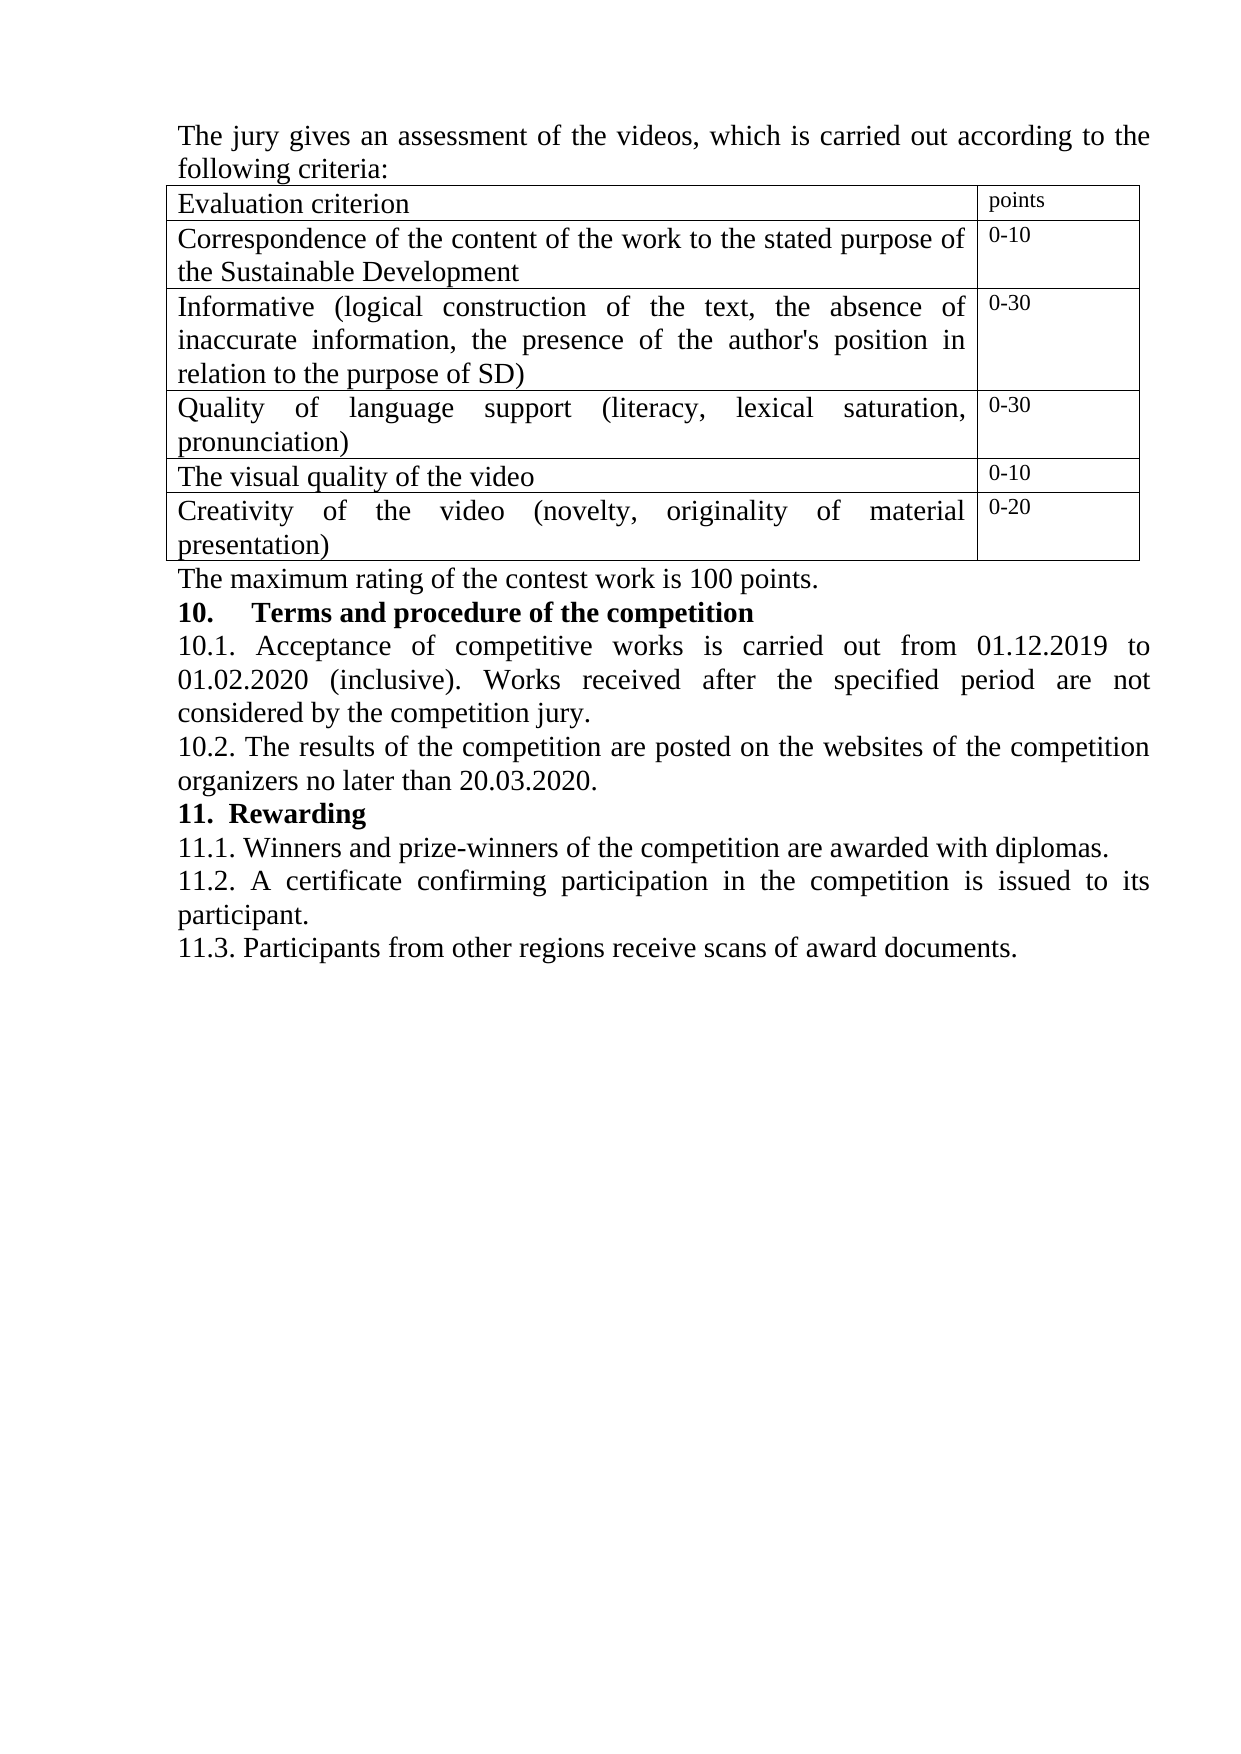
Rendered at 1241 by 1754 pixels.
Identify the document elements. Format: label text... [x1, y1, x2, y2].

table_header Evaluation criterion [167, 186, 977, 220]
table_cell 0-10 [978, 221, 1139, 288]
table_cell Correspondence of the content of the work to the stated purpose of the Sustainable Development [167, 221, 977, 288]
table_cell Creativity of the video (novelty, originality of material presentation) [167, 493, 977, 560]
table_cell The visual quality of the video [167, 459, 977, 492]
table_cell 0-30 [978, 289, 1139, 389]
text 11. Rewarding [177, 796, 1152, 830]
text 11.1. Winners and prize-winners of the competition are awarded with diplomas. [177, 830, 1152, 863]
table_header points [978, 186, 1139, 220]
text The maximum rating of the contest work is 100 points. [177, 561, 1152, 595]
text 10.1. Acceptance of competitive works is carried out from 01.12.2019 to 01.02.2020 (inclusive). Works received after the specified period are not considered by the competition jury. [177, 628, 1152, 729]
table_cell 0-20 [978, 493, 1139, 560]
table_cell Informative (logical construction of the text, the absence of inaccurate information, the presence of the author's position in relation to the purpose of SD) [167, 289, 977, 389]
text 11.3. Participants from other regions receive scans of award documents. [177, 930, 1152, 964]
text The jury gives an assessment of the videos, which is carried out according to the following criteria: [177, 118, 1152, 185]
table_cell 0-10 [978, 459, 1139, 492]
table_cell Quality of language support (literacy, lexical saturation, pronunciation) [167, 391, 977, 458]
text 10.2. The results of the competition are posted on the websites of the competition organizers no later than 20.03.2020. [177, 729, 1152, 796]
text 10. Terms and procedure of the competition [177, 595, 1152, 628]
table_cell 0-30 [978, 391, 1139, 458]
text 11.2. A certificate confirming participation in the competition is issued to its participant. [177, 863, 1152, 930]
